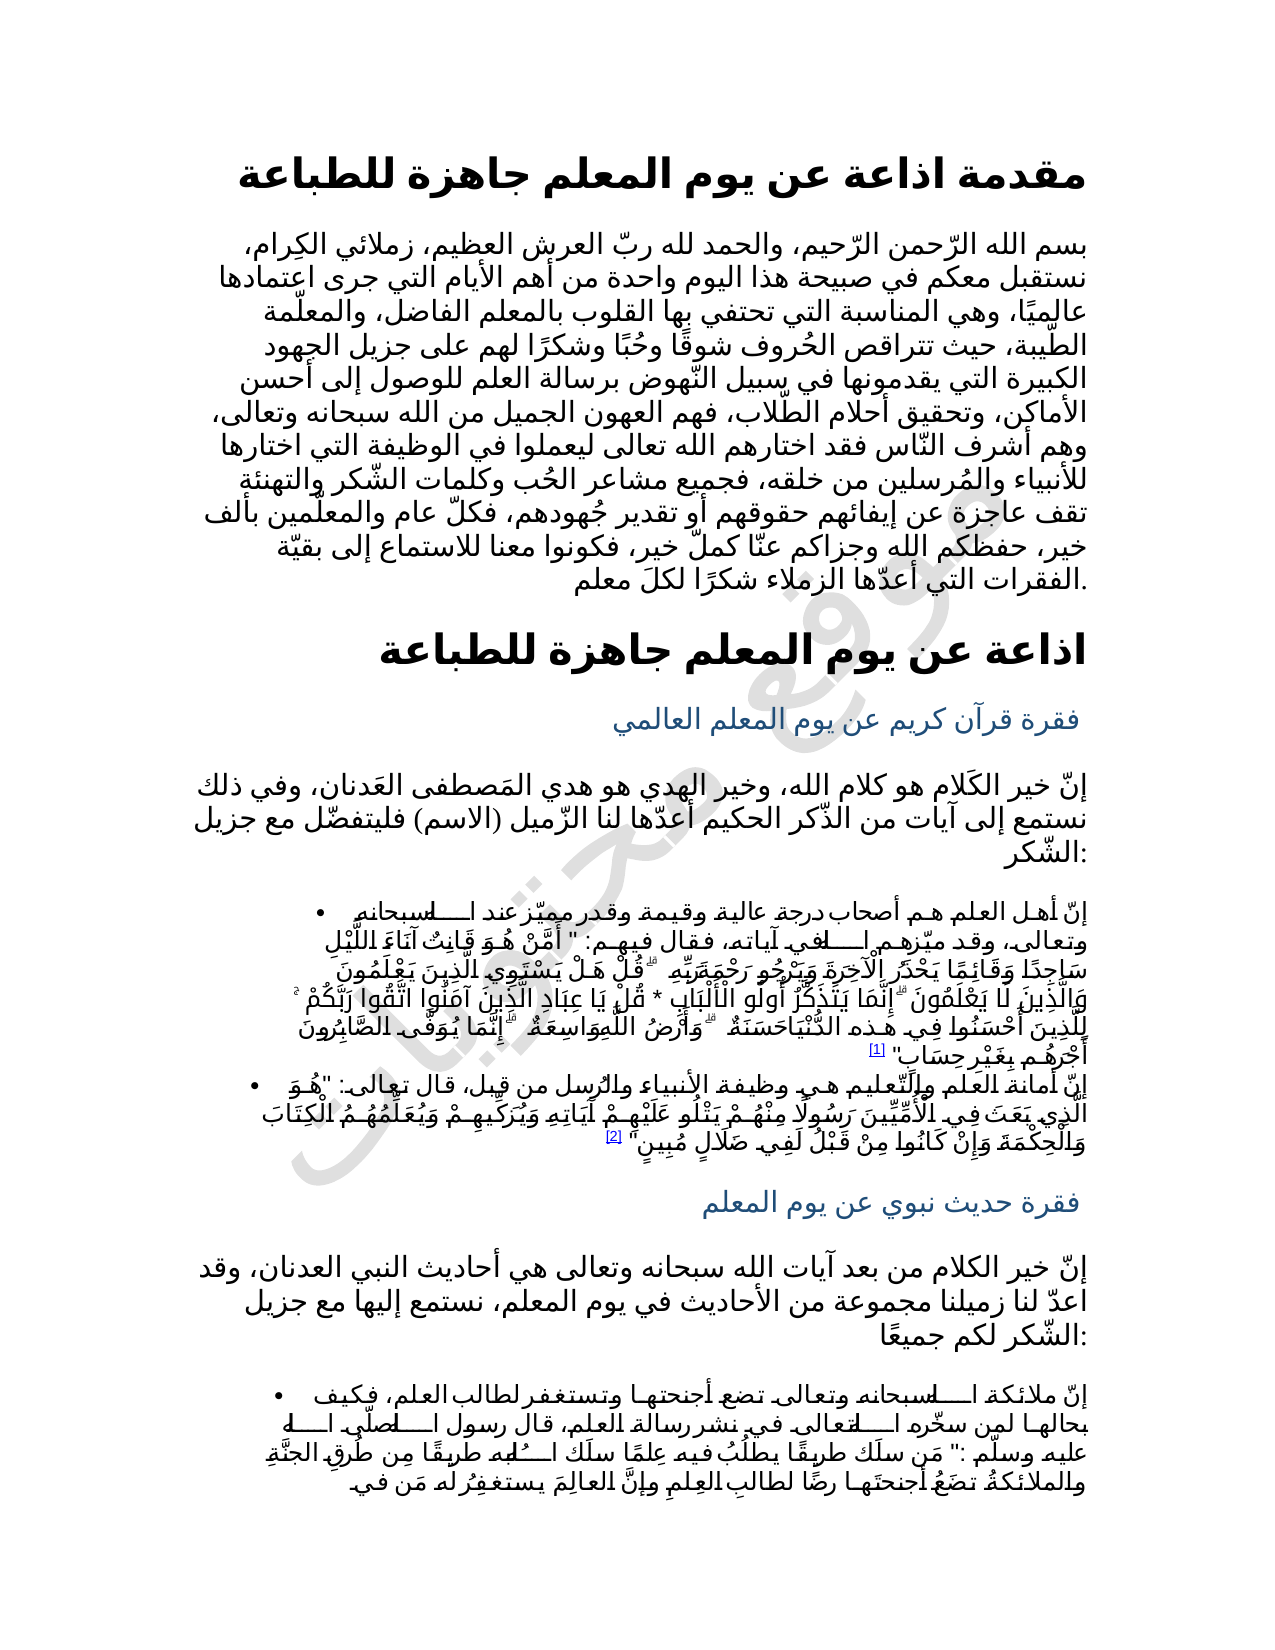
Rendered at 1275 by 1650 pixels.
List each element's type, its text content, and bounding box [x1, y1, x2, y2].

subtitle مقدمة اذاعة عن يوم المعلم جاهزة للطباعة [187, 150, 1087, 198]
text إنّ خير الكَلام هو كلام الله، وخير الهدي هو هدي المَصطفى العَدنان، وفي ذلك نستمع إلى آيات من الذّكر الحكيم أعدّها لنا الزّميل (الاسم) فليتفضّل مع جزيل الشّكر: [187, 768, 1087, 868]
list إنّ أهل العلم هم أصحاب درجة عالية وقيمة وقدر مميّز عند الله سبحانه وتعالى، وقد ميّزهم الله في آياته، فقال فيهم: " أَمَّنْ هُوَ قَانِتٌ آنَاءَ اللَّيْلِ سَاجِدًا وَقَائِمًا يَحْذَرُ الْآخِرَةَ وَيَرْجُو رَحْمَةَ رَبِّهِ ۗ قُلْ هَلْ يَسْتَوِي الَّذِينَ يَعْلَمُونَ وَالَّذِينَ لَا يَعْلَمُونَ ۗ إِنَّمَا يَتَذَكَّرُ أُولُو الْأَلْبَابِ * قُلْ يَا عِبَادِ الَّذِينَ آمَنُوا اتَّقُوا رَبَّكُمْ ۚ لِلَّذِينَ أَحْسَنُوا فِي هذه الدُّنْيَا حَسَنَةٌ ۗ وَأَرْضُ اللَّهِ وَاسِعَةٌ ۗ إِنَّمَا يُوَفَّى الصَّابِرُونَ أَجْرَهُم بِغَيْرِ حِسَابٍ" [1] [225, 897, 1087, 1070]
subtitle فقرة قرآن كريم عن يوم المعلم العالمي [187, 702, 1087, 736]
subtitle فقرة حديث نبوي عن يوم المعلم [187, 1185, 1087, 1219]
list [225, 1380, 1087, 1495]
text إنّ خير الكلام من بعد آيات الله سبحانه وتعالى هي أحاديث النبي العدنان، وقد اعدّ لنا زميلنا مجموعة من الأحاديث في يوم المعلم، نستمع إليها مع جزيل الشّكر لكم جميعًا: [187, 1251, 1087, 1351]
text بسم الله الرّحمن الرّحيم، والحمد لله ربّ العرش العظيم، زملائي الكِرام، نستقبل معكم في صبيحة هذا اليوم واحدة من أهم الأيام التي جرى اعتمادها عالميًا، وهي المناسبة التي تحتفي بها القلوب بالمعلم الفاضل، والمعلّمة الطّيبة، حيث تتراقص الحُروف شوقًا وحُبًا وشكرًا لهم على جزيل الجهود الكبيرة التي يقدمونها في سبيل النّهوض برسالة العلم للوصول إلى أحسن الأماكن، وتحقيق أحلام الطّلاب، فهم العهون الجميل من الله سبحانه وتعالى، وهم أشرف النّاس فقد اختارهم الله تعالى ليعملوا في الوظيفة التي اختارها للأنبياء والمُرسلين من خلقه، فجميع مشاعر الحُب وكلمات الشّكر والتهنئة تقف عاجزة عن إيفائهم حقوقهم أو تقدير جُهودهم، فكلّ عام والمعلّمين بألف خير، حفظكم الله وجزاكم عنّا كملّ خير، فكونوا معنا للاستماع إلى بقيّة الفقرات التي أعدّها الزملاء شكرًا لكلَ معلم. [187, 227, 1087, 596]
subtitle اذاعة عن يوم المعلم جاهزة للطباعة [187, 625, 1087, 673]
list إنّ أمانة العلم والتّعليم هي وظيفة الأنبياء والرُسل من قبل، قال تعالى: "هُوَ الَّذِي بَعَثَ فِي الْأُمِّيِّينَ رَسُولًا مِنْهُمْ يَتْلُو عَلَيْهِمْ آيَاتِهِ وَيُزَكِّيهِمْ وَيُعَلِّمُهُمُ الْكِتَابَ وَالْحِكْمَةَ وَإِنْ كَانُوا مِنْ قَبْلُ لَفِي ضَلَالٍ مُبِينٍ" [2] [225, 1070, 1087, 1156]
